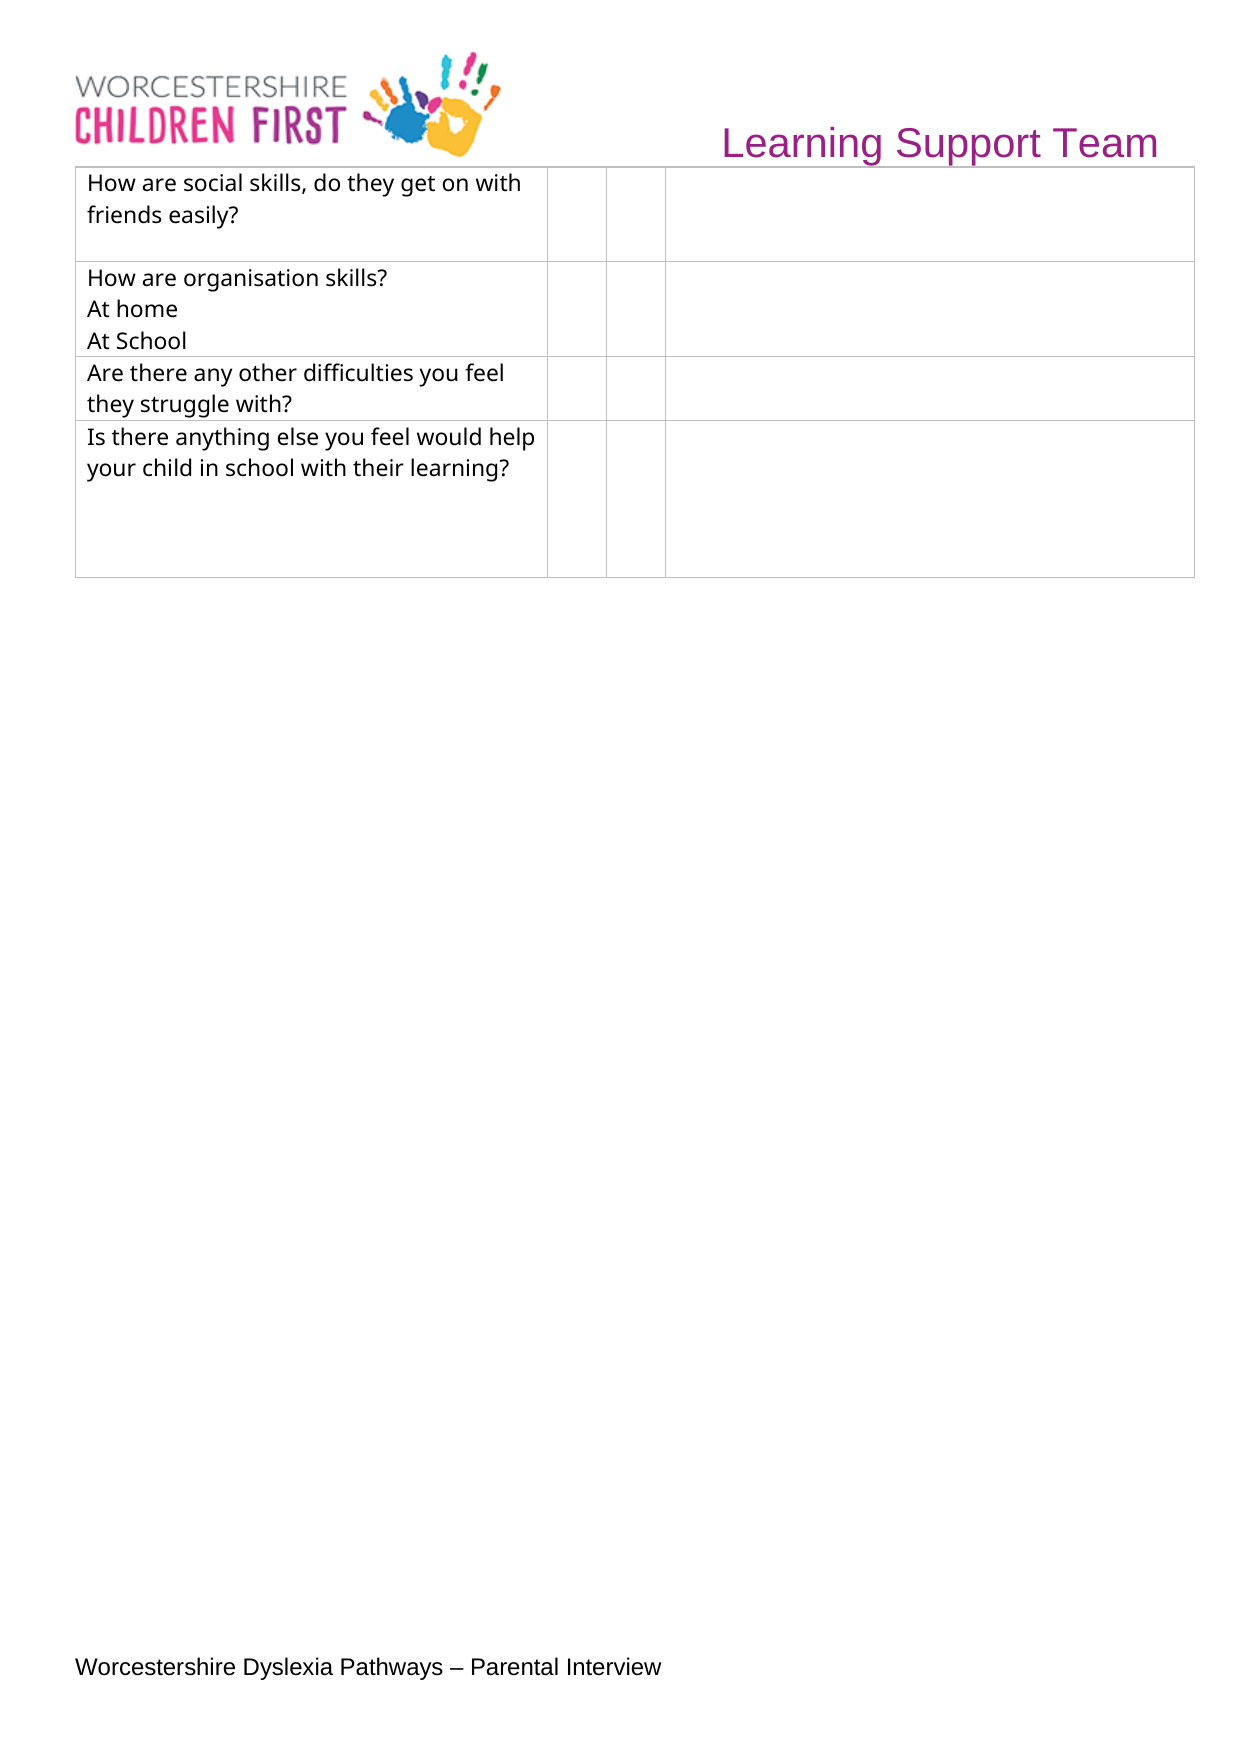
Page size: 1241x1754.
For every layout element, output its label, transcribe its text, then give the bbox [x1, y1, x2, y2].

table_cell [607, 262, 665, 356]
table_cell How are organisation skills? At home At School [76, 262, 547, 356]
table_cell [666, 262, 1194, 356]
table_cell [666, 357, 1194, 419]
table_cell How are social skills, do they get on with friends easily? [76, 168, 547, 261]
table_cell [607, 168, 665, 261]
table_cell [666, 421, 1194, 577]
table_cell Are there any other difficulties you feel they struggle with? [76, 357, 547, 419]
table_cell [607, 421, 665, 577]
table_cell [548, 168, 606, 261]
table_cell [666, 168, 1194, 261]
table_cell [548, 262, 606, 356]
table_cell Is there anything else you feel would help your child in school with their learning? [76, 421, 547, 577]
table_cell [548, 357, 606, 419]
table_cell [607, 357, 665, 419]
picture [75, 51, 502, 158]
table_cell [548, 421, 606, 577]
